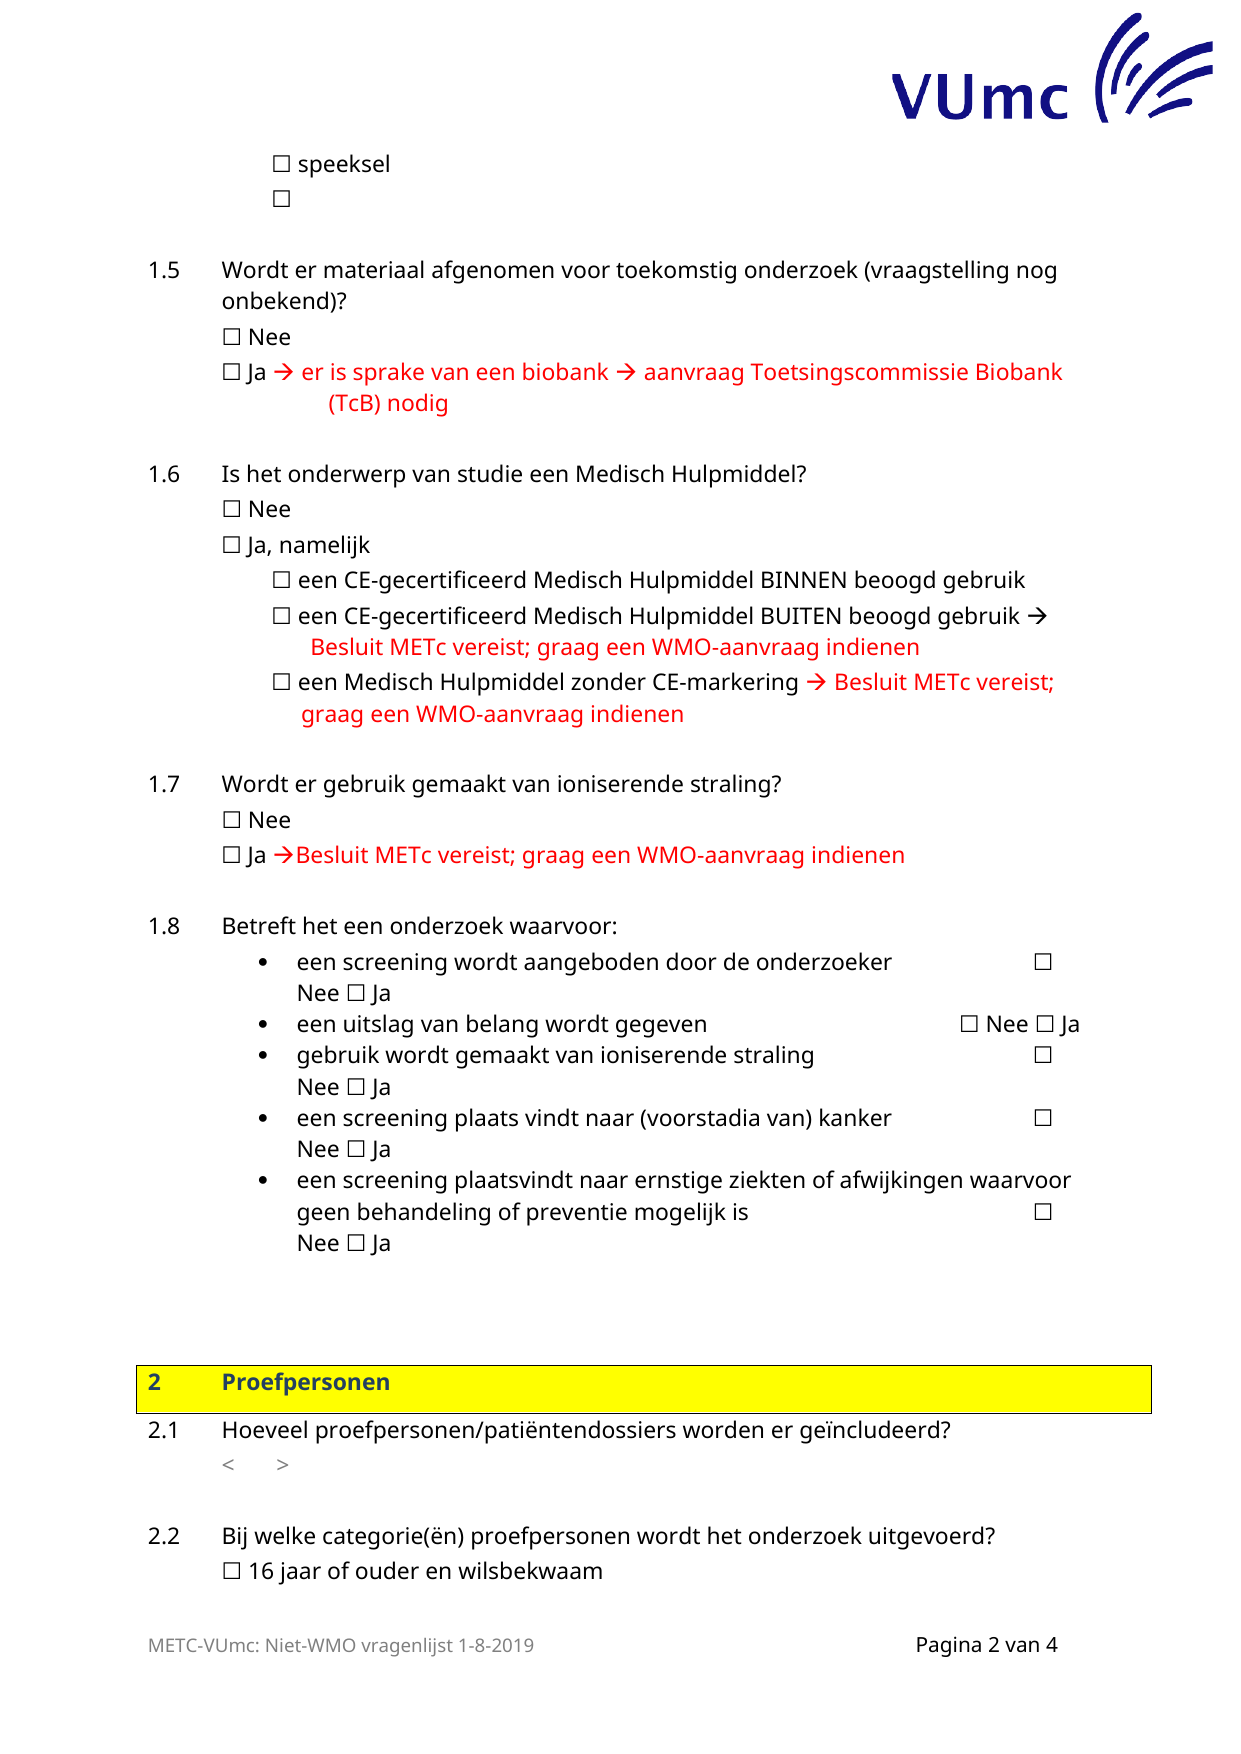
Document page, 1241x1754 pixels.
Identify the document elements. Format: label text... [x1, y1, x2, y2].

text Nee [118, 493, 1093, 525]
text een CE-gecertificeerd Medisch Hulpmiddel BINNEN beoogd gebruik [271, 564, 1093, 596]
text Ja Besluit METc vereist; graag een WMO-aanvraag indienen [221, 839, 1093, 871]
text 1.5 Wordt er materiaal afgenomen voor toekomstig onderzoek (vraagstelling nog onbekend)? [148, 254, 1093, 316]
list gebruik wordt gemaakt van ioniserende straling Nee Ja [259, 1039, 1093, 1102]
text Nee [118, 321, 1093, 352]
list een screening wordt aangeboden door de onderzoeker Nee Ja [259, 946, 1093, 1008]
text 2.1 Hoeveel proefpersonen/patiëntendossiers worden er geïncludeerd? [148, 1414, 1093, 1445]
text 1.8 Betreft het een onderzoek waarvoor: [148, 910, 1093, 941]
picture [890, 12, 1213, 123]
text 16 jaar of ouder en wilsbekwaam [148, 1555, 1093, 1586]
text Ja er is sprake van een biobank aanvraag Toetsingscommissie Biobank (TcB) nodig [221, 356, 1093, 418]
list een screening plaats vindt naar (voorstadia van) kanker Nee Ja [259, 1102, 1093, 1164]
list een screening plaatsvindt naar ernstige ziekten of afwijkingen waarvoor geen behandeling of preventie mogelijk is Nee Ja [259, 1164, 1093, 1258]
text 1.7 Wordt er gebruik gemaakt van ioniserende straling? [148, 768, 1093, 800]
text 2.2 Bij welke categorie(ën) proefpersonen wordt het onderzoek uitgevoerd? [148, 1520, 1093, 1551]
text Nee [118, 804, 1093, 835]
list een uitslag van belang wordt gegeven Nee Ja [259, 1008, 1093, 1039]
text Ja, namelijk [221, 529, 1093, 560]
text 1.6 Is het onderwerp van studie een Medisch Hulpmiddel? [148, 458, 1093, 489]
table_header 2 Proefpersonen [137, 1366, 1151, 1412]
